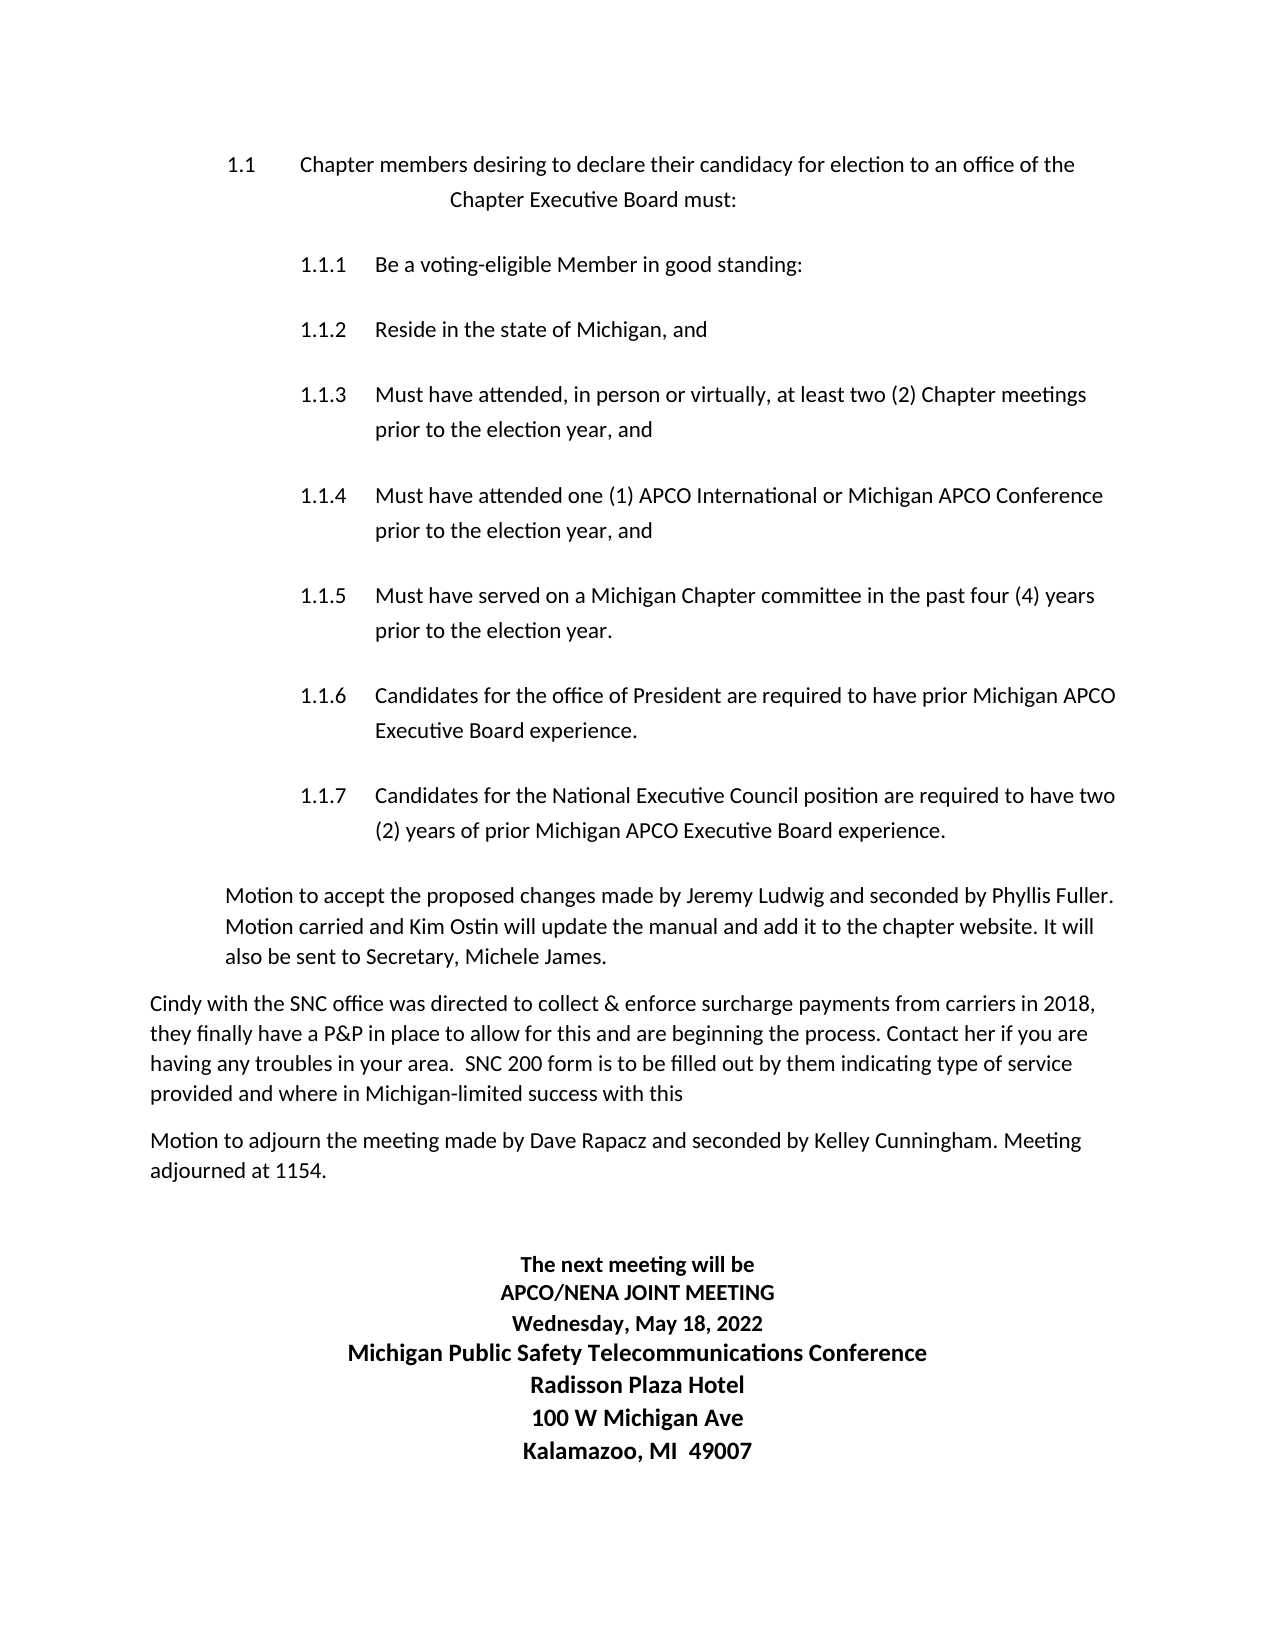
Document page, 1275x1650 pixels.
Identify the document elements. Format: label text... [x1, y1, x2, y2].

text Kalamazoo, MI 49007 [150, 1435, 1125, 1466]
list Chapter members desiring to declare their candidacy for election to an office of the Chapter Executive Board must: [227, 150, 1125, 213]
text The next meeting will be [150, 1250, 1125, 1278]
text Michigan Public Safety Telecommunications Conference [150, 1337, 1125, 1367]
text APCO/NENA JOINT MEETING [150, 1278, 1125, 1306]
text Wednesday, May 18, 2022 [150, 1309, 1125, 1337]
text Motion to adjourn the meeting made by Dave Rapacz and seconded by Kelley Cunningham. Meeting adjourned at 1154. [150, 1126, 1125, 1185]
list Must have attended, in person or virtually, at least two (2) Chapter meetings prior to the election year, and [300, 381, 1125, 444]
list Candidates for the office of President are required to have prior Michigan APCO Executive Board experience. [300, 681, 1125, 744]
list Be a voting-eligible Member in good standing: [300, 250, 1125, 278]
list Must have served on a Michigan Chapter committee in the past four (4) years prior to the election year. [300, 581, 1125, 644]
text 100 W Michigan Ave [150, 1402, 1125, 1433]
list Reside in the state of Michigan, and [300, 315, 1125, 343]
text Cindy with the SNC office was directed to collect & enforce surcharge payments from carriers in 2018, they finally have a P&P in place to allow for this and are beginning the process. Contact her if you are having any troubles in your area. SNC 200 form is to be filled out by them indicating type of service provided and where in Michigan-limited success with this [150, 989, 1125, 1108]
text Radisson Plaza Hotel [150, 1369, 1125, 1400]
list Motion to accept the proposed changes made by Jeremy Ludwig and seconded by Phyllis Fuller. Motion carried and Kim Ostin will update the manual and add it to the chapter website. It will also be sent to Secretary, Michele James. [225, 882, 1125, 970]
list Candidates for the National Executive Council position are required to have two (2) years of prior Michigan APCO Executive Board experience. [300, 781, 1125, 844]
list Must have attended one (1) APCO International or Michigan APCO Conference prior to the election year, and [300, 481, 1125, 544]
